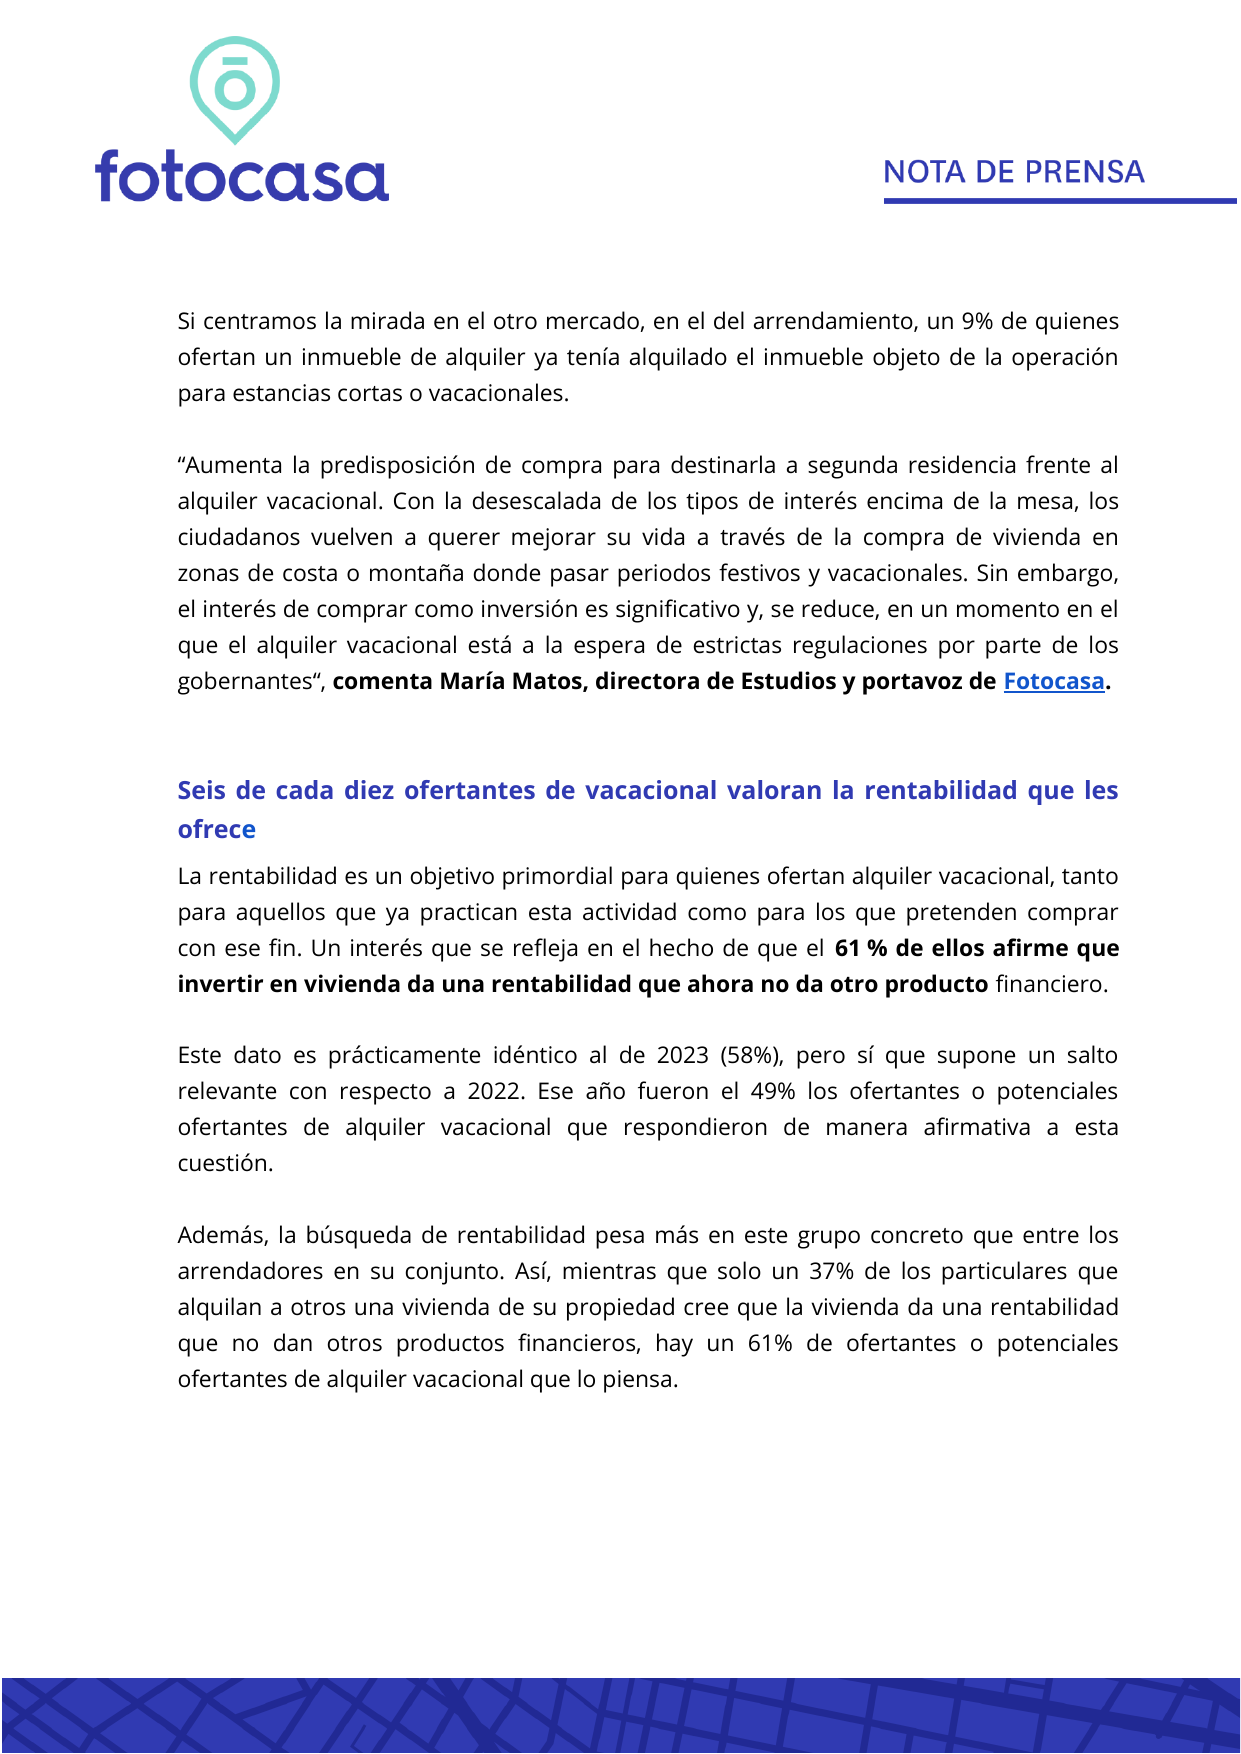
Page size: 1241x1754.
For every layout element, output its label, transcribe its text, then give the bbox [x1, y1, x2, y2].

picture [2, 1678, 1241, 1753]
picture [0, 36, 1237, 204]
text Si centramos la mirada en el otro mercado, en el del arrendamiento, un 9% de quienes ofertan un inmueble de alquiler ya tenía alquilado el inmueble objeto de la operación para estancias cortas o vacacionales. [177, 305, 1120, 408]
text La rentabilidad es un objetivo primordial para quienes ofertan alquiler vacacional, tanto para aquellos que ya practican esta actividad como para los que pretenden comprar con ese fin. Un interés que se refleja en el hecho de que el 61 % de ellos afirme que invertir en vivienda da una rentabilidad que ahora no da otro producto financiero. [177, 860, 1120, 999]
text Este dato es prácticamente idéntico al de 2023 (58%), pero sí que supone un salto relevante con respecto a 2022. Ese año fueron el 49% los ofertantes o potenciales ofertantes de alquiler vacacional que respondieron de manera afirmativa a esta cuestión. [177, 1039, 1120, 1178]
text Además, la búsqueda de rentabilidad pesa más en este grupo concreto que entre los arrendadores en su conjunto. Así, mientras que solo un 37% de los particulares que alquilan a otros una vivienda de su propiedad cree que la vivienda da una rentabilidad que no dan otros productos financieros, hay un 61% de ofertantes o potenciales ofertantes de alquiler vacacional que lo piensa. [177, 1219, 1120, 1394]
text “Aumenta la predisposición de compra para destinarla a segunda residencia frente al alquiler vacacional. Con la desescalada de los tipos de interés encima de la mesa, los ciudadanos vuelven a querer mejorar su vida a través de la compra de vivienda en zonas de costa o montaña donde pasar periodos festivos y vacacionales. Sin embargo, el interés de comprar como inversión es significativo y, se reduce, en un momento en el que el alquiler vacacional está a la espera de estrictas regulaciones por parte de los gobernantes“, comenta María Matos, directora de Estudios y portavoz de Fotocasa. [177, 449, 1120, 696]
subtitle Seis de cada diez ofertantes de vacacional valoran la rentabilidad que les ofrece [177, 773, 1120, 846]
